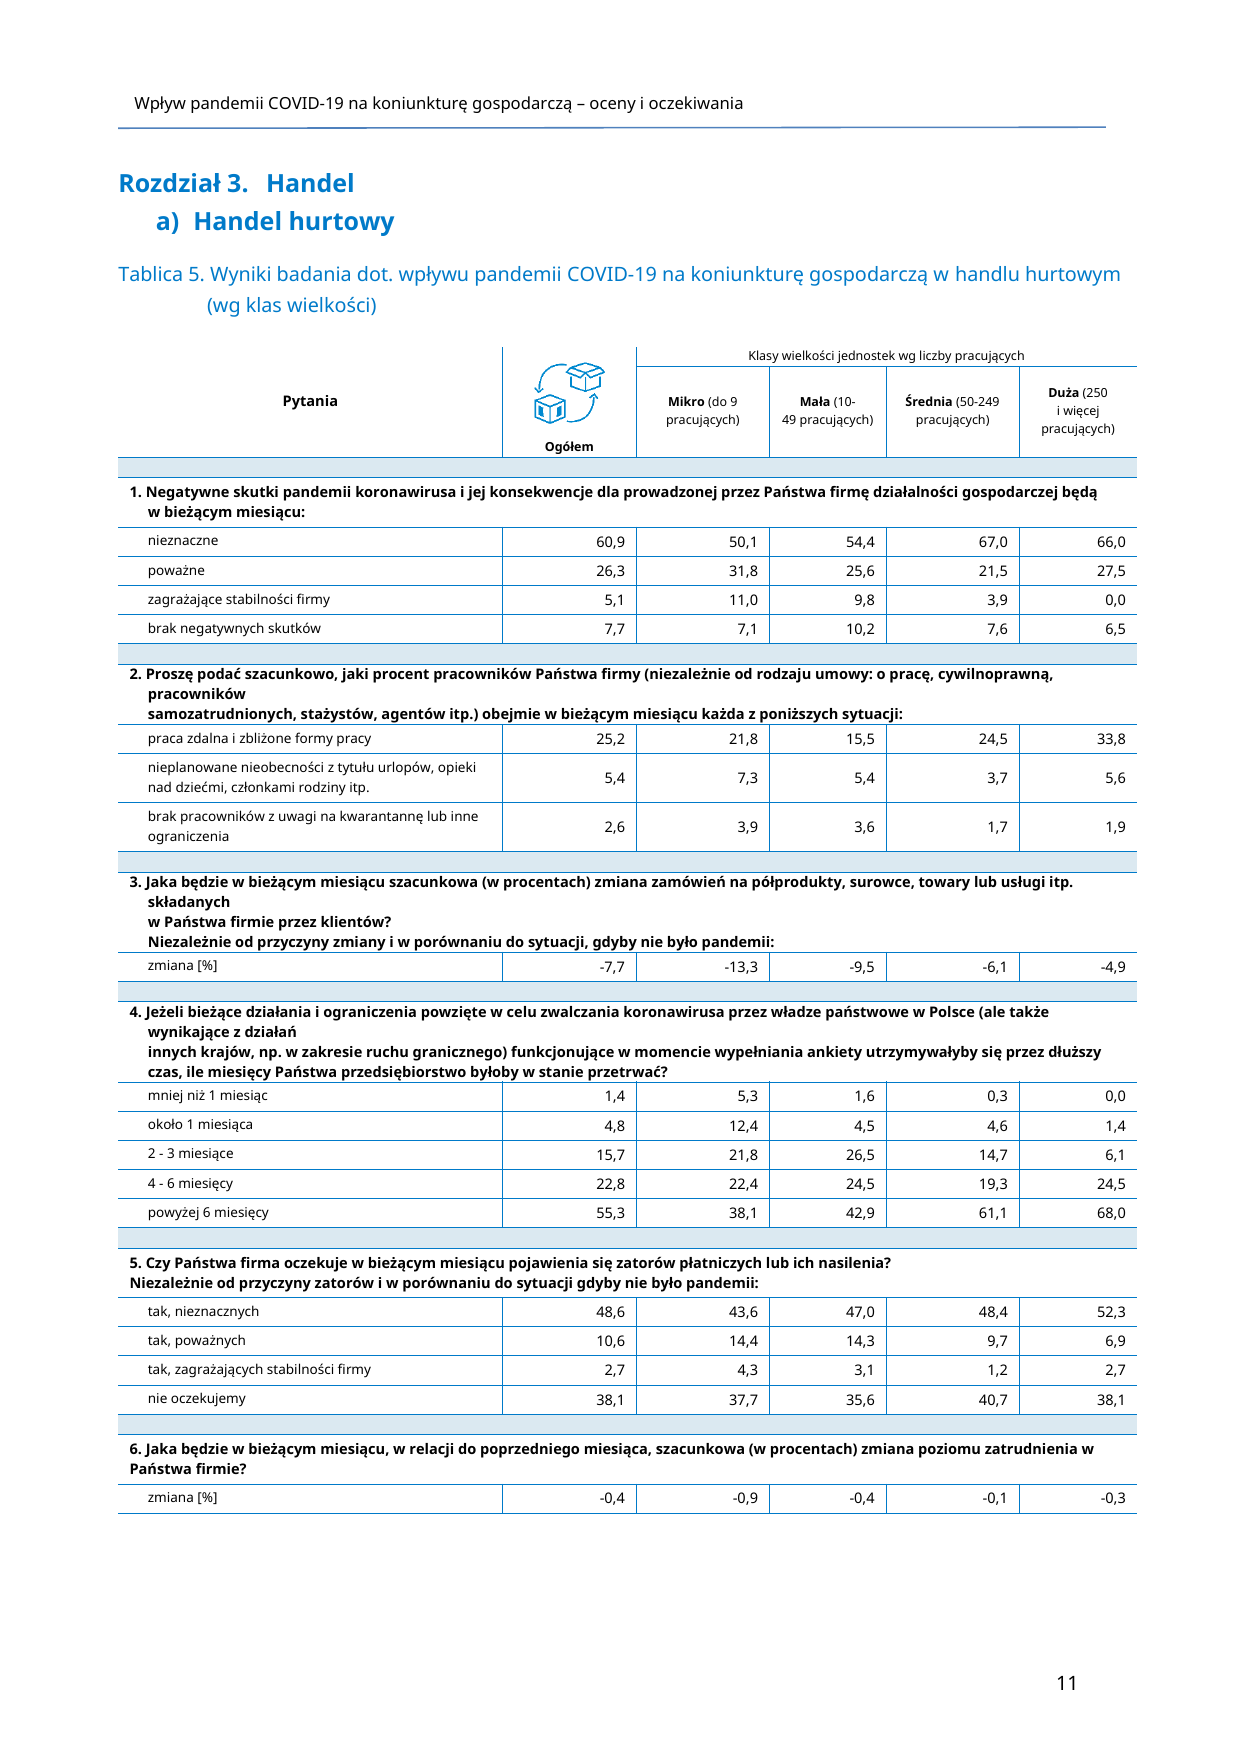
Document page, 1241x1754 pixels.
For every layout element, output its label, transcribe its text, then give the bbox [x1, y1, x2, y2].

table_cell 5. Czy Państwa firma oczekuje w bieżącym miesiącu pojawienia się zatorów płatniczych lub ich nasilenia? Niezależnie od przyczyny zatorów i w porównaniu do sytuacji gdyby nie było pandemii: [118, 1249, 1137, 1297]
table_cell 1. Negatywne skutki pandemii koronawirusa i jej konsekwencje dla prowadzonej przez Państwa firmę działalności gospodarczej będą w bieżącym miesiącu: [118, 478, 1137, 527]
table_cell 50,1 [637, 528, 769, 556]
picture [524, 347, 614, 436]
table_cell zmiana [%] [118, 1485, 502, 1513]
table_cell 31,8 [637, 557, 769, 585]
table_cell 61,1 [887, 1199, 1019, 1227]
table_cell 25,6 [770, 557, 886, 585]
table_cell 2 - 3 miesiące [118, 1141, 502, 1169]
table_cell 21,5 [887, 557, 1019, 585]
table_cell 15,5 [770, 725, 886, 753]
table_cell 3,7 [887, 754, 1019, 802]
table_cell nieznaczne [118, 528, 502, 556]
table_cell 0,3 [887, 1083, 1019, 1111]
table_cell [118, 1228, 1137, 1248]
table_cell 38,1 [503, 1386, 636, 1414]
table_cell 3,9 [637, 803, 769, 851]
table_cell 48,6 [503, 1298, 636, 1326]
table_cell -0,3 [1020, 1485, 1137, 1513]
table_cell 40,7 [887, 1386, 1019, 1414]
table_cell 1,4 [1020, 1112, 1137, 1140]
table_cell 38,1 [637, 1199, 769, 1227]
table_cell 52,3 [1020, 1298, 1137, 1326]
table_cell 37,7 [637, 1386, 769, 1414]
table_cell 24,5 [1020, 1170, 1137, 1198]
table_cell 14,7 [887, 1141, 1019, 1169]
table_cell 24,5 [770, 1170, 886, 1198]
table_cell [118, 852, 1137, 872]
table_cell -7,7 [503, 953, 636, 981]
table_cell 47,0 [770, 1298, 886, 1326]
table_cell nie oczekujemy [118, 1386, 502, 1414]
table_cell 55,3 [503, 1199, 636, 1227]
table_cell 24,5 [887, 725, 1019, 753]
table_cell powyżej 6 miesięcy [118, 1199, 502, 1227]
table_cell 26,3 [503, 557, 636, 585]
table_cell 33,8 [1020, 725, 1137, 753]
table_cell 6,5 [1020, 615, 1137, 643]
table_cell Duża (250 i więcej pracujących) [1020, 367, 1137, 457]
table_cell 0,0 [1020, 586, 1137, 614]
table_cell około 1 miesiąca [118, 1112, 502, 1140]
table_cell brak negatywnych skutków [118, 615, 502, 643]
table_cell 66,0 [1020, 528, 1137, 556]
table_cell 38,1 [1020, 1386, 1137, 1414]
table_cell 4,8 [503, 1112, 636, 1140]
table_header Klasy wielkości jednostek wg liczby pracujących [637, 347, 1137, 366]
table_cell 10,6 [503, 1327, 636, 1355]
table_cell mniej niż 1 miesiąc [118, 1083, 502, 1111]
table_cell -6,1 [887, 953, 1019, 981]
table_cell 5,4 [770, 754, 886, 802]
table_cell 1,2 [887, 1356, 1019, 1384]
table_cell -4,9 [1020, 953, 1137, 981]
table_cell 22,8 [503, 1170, 636, 1198]
table_cell 7,7 [503, 615, 636, 643]
table_cell 1,7 [887, 803, 1019, 851]
table_cell 2,7 [503, 1356, 636, 1384]
table_cell 4,5 [770, 1112, 886, 1140]
table_cell nieplanowane nieobecności z tytułu urlopów, opieki nad dziećmi, członkami rodziny itp. [118, 754, 502, 802]
table_cell 4,3 [637, 1356, 769, 1384]
table_cell 21,8 [637, 1141, 769, 1169]
table_cell -0,1 [887, 1485, 1019, 1513]
table_cell 5,4 [503, 754, 636, 802]
table_cell 10,2 [770, 615, 886, 643]
table_cell 19,3 [887, 1170, 1019, 1198]
table_cell 7,1 [637, 615, 769, 643]
table_cell 4,6 [887, 1112, 1019, 1140]
table_cell 43,6 [637, 1298, 769, 1326]
table_cell 68,0 [1020, 1199, 1137, 1227]
table_cell 5,1 [503, 586, 636, 614]
table_cell 48,4 [887, 1298, 1019, 1326]
table_cell 35,6 [770, 1386, 886, 1414]
table_cell poważne [118, 557, 502, 585]
table_cell [118, 458, 1137, 477]
table_cell Mała (10-49 pracujących) [770, 367, 886, 457]
table_cell -9,5 [770, 953, 886, 981]
table_cell 25,2 [503, 725, 636, 753]
table_cell 21,8 [637, 725, 769, 753]
table_cell 1,9 [1020, 803, 1137, 851]
table_cell -0,9 [637, 1485, 769, 1513]
table_cell zagrażające stabilności firmy [118, 586, 502, 614]
table_cell 2,7 [1020, 1356, 1137, 1384]
subtitle Handel hurtowy [156, 210, 1122, 235]
table_cell brak pracowników z uwagi na kwarantannę lub inne ograniczenia [118, 803, 502, 851]
table_cell 27,5 [1020, 557, 1137, 585]
table_cell 14,3 [770, 1327, 886, 1355]
table_cell praca zdalna i zbliżone formy pracy [118, 725, 502, 753]
table_cell 3,9 [887, 586, 1019, 614]
table_header Ogółem [503, 347, 636, 457]
table_cell 1,4 [503, 1083, 636, 1111]
table_cell 15,7 [503, 1141, 636, 1169]
table_cell 5,6 [1020, 754, 1137, 802]
table_cell [118, 644, 1137, 664]
table_cell 0,0 [1020, 1083, 1137, 1111]
table_cell 3,1 [770, 1356, 886, 1384]
table_cell 6,1 [1020, 1141, 1137, 1169]
table_cell 6. Jaka będzie w bieżącym miesiącu, w relacji do poprzedniego miesiąca, szacunkowa (w procentach) zmiana poziomu zatrudnienia w Państwa firmie? [118, 1435, 1137, 1483]
table_cell 6,9 [1020, 1327, 1137, 1355]
table_cell [118, 1415, 1137, 1434]
table_cell -0,4 [770, 1485, 886, 1513]
table_cell 2. Proszę podać szacunkowo, jaki procent pracowników Państwa firmy (niezależnie od rodzaju umowy: o pracę, cywilnoprawną, pracowników samozatrudnionych, stażystów, agentów itp.) obejmie w bieżącym miesiącu każda z poniższych sytuacji: [118, 665, 1137, 724]
table_cell tak, zagrażających stabilności firmy [118, 1356, 502, 1384]
table_cell 54,4 [770, 528, 886, 556]
table_header Pytania [118, 347, 502, 457]
table_cell [118, 982, 1137, 1001]
table_cell 3. Jaka będzie w bieżącym miesiącu szacunkowa (w procentach) zmiana zamówień na półprodukty, surowce, towary lub usługi itp. składanych w Państwa firmie przez klientów? Niezależnie od przyczyny zmiany i w porównaniu do sytuacji, gdyby nie było pandemii: [118, 873, 1137, 952]
table_cell tak, nieznacznych [118, 1298, 502, 1326]
table_cell 3,6 [770, 803, 886, 851]
table_cell 42,9 [770, 1199, 886, 1227]
text Tablica 5. Wyniki badania dot. wpływu pandemii COVID-19 na koniunkturę gospodarczą w handlu hurtowym (wg klas wielkości) [118, 260, 1122, 318]
table_cell 7,6 [887, 615, 1019, 643]
table_cell 11,0 [637, 586, 769, 614]
table_cell 5,3 [637, 1083, 769, 1111]
table_cell 26,5 [770, 1141, 886, 1169]
table_cell 7,3 [637, 754, 769, 802]
table_cell 2,6 [503, 803, 636, 851]
table_cell 14,4 [637, 1327, 769, 1355]
table_cell 60,9 [503, 528, 636, 556]
table_cell 67,0 [887, 528, 1019, 556]
table_cell 9,7 [887, 1327, 1019, 1355]
table_cell Mikro (do 9 pracujących) [637, 367, 769, 457]
table_cell 1,6 [770, 1083, 886, 1111]
subtitle Rozdział 3. Handel [118, 173, 1122, 198]
table_cell Średnia (50-249 pracujących) [887, 367, 1019, 457]
table_cell 4. Jeżeli bieżące działania i ograniczenia powzięte w celu zwalczania koronawirusa przez władze państwowe w Polsce (ale także wynikające z działań innych krajów, np. w zakresie ruchu granicznego) funkcjonujące w momencie wypełniania ankiety utrzymywałyby się przez dłuższy czas, ile miesięcy Państwa przedsiębiorstwo byłoby w stanie przetrwać? [118, 1002, 1137, 1081]
table_cell 22,4 [637, 1170, 769, 1198]
table_cell 12,4 [637, 1112, 769, 1140]
table_cell 9,8 [770, 586, 886, 614]
table_cell 4 - 6 miesięcy [118, 1170, 502, 1198]
table_cell zmiana [%] [118, 953, 502, 981]
table_cell tak, poważnych [118, 1327, 502, 1355]
table_cell -0,4 [503, 1485, 636, 1513]
table_cell -13,3 [637, 953, 769, 981]
